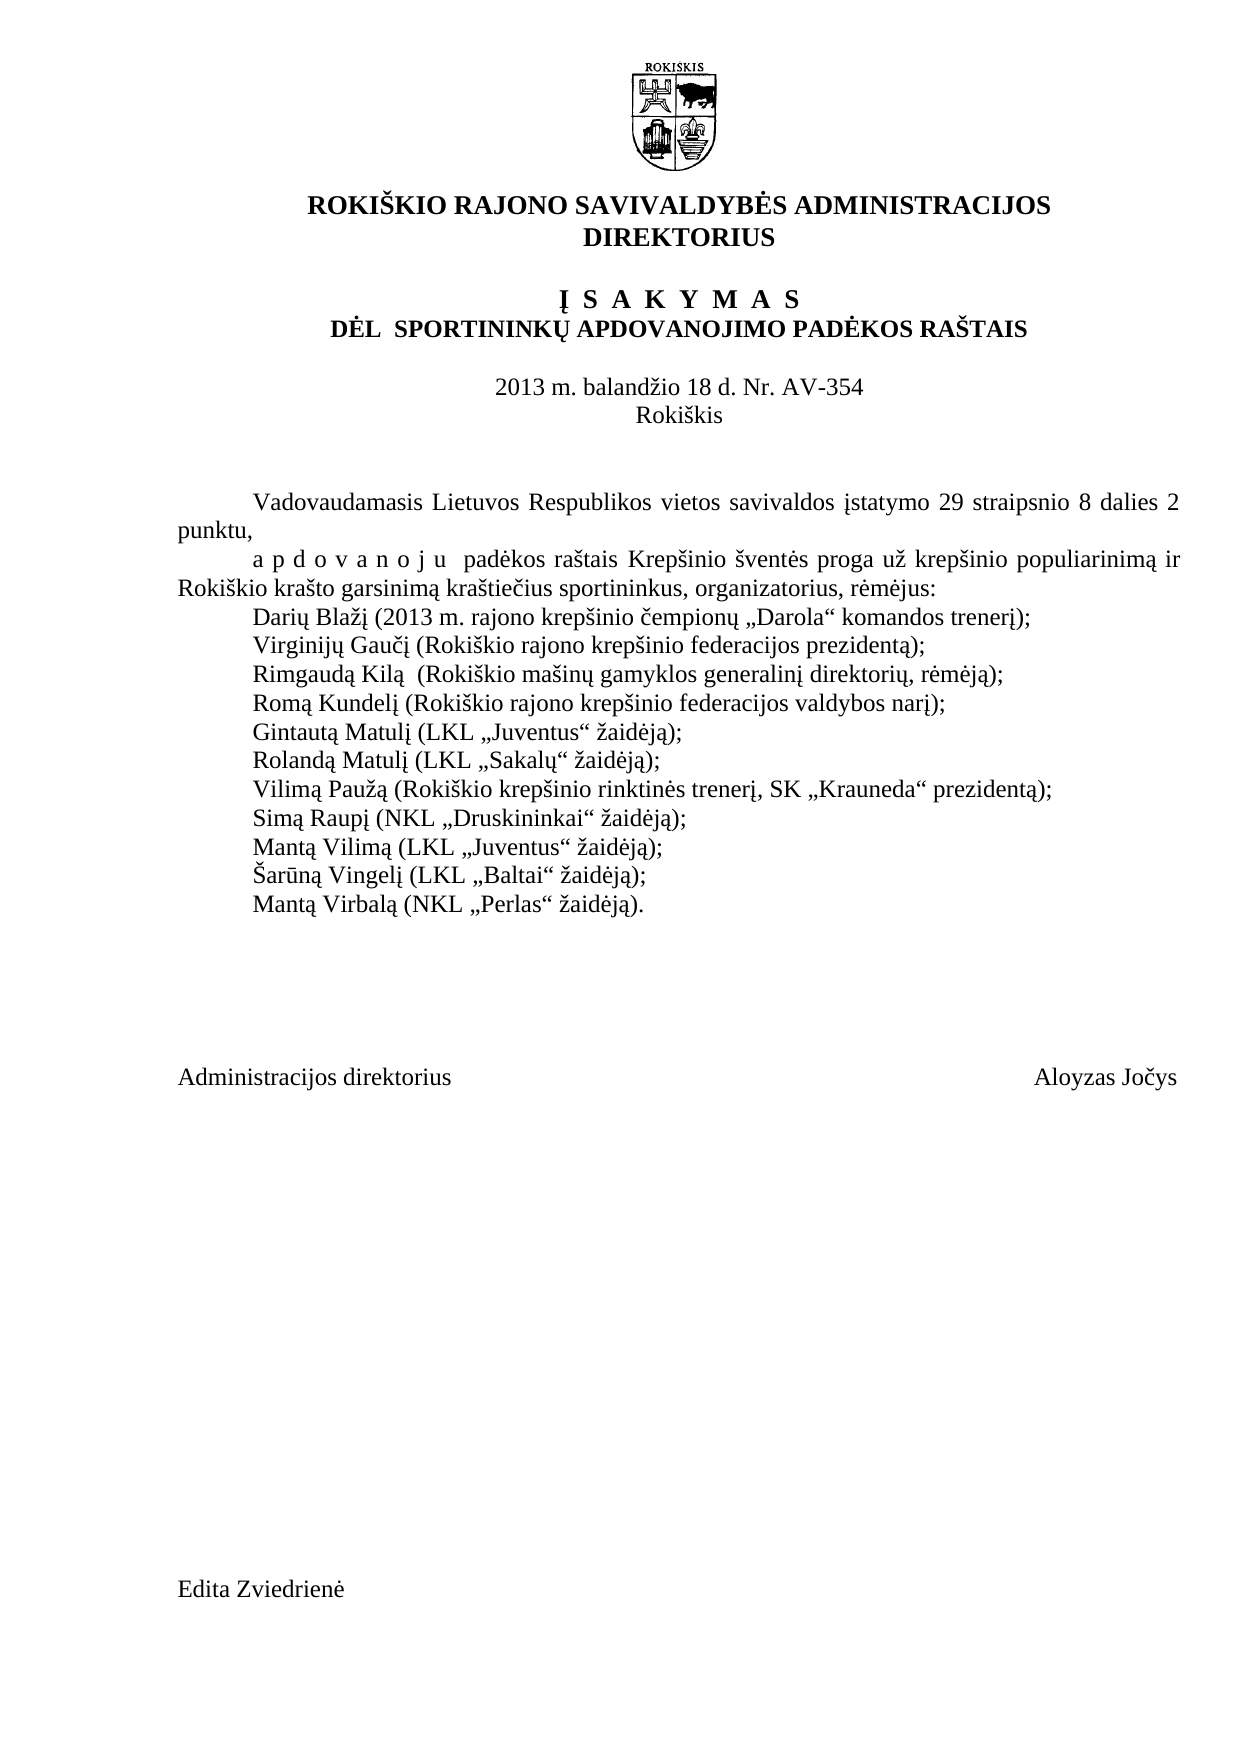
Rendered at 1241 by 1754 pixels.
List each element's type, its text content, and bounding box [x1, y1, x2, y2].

text Gintautą Matulį (LKL „Juventus“ žaidėją); [177, 717, 1181, 745]
text DĖL SPORTININKŲ APDOVANOJIMO PADĖKOS RAŠTAIS [177, 314, 1181, 343]
text Virginijų Gaučį (Rokiškio rajono krepšinio federacijos prezidentą); [177, 630, 1181, 659]
text Rimgaudą Kilą (Rokiškio mašinų gamyklos generalinį direktorių, rėmėją); [177, 659, 1181, 688]
text Simą Raupį (NKL „Druskininkai“ žaidėją); [177, 803, 1181, 832]
text Edita Zviedrienė [177, 1574, 1181, 1603]
text Vadovaudamasis Lietuvos Respublikos vietos savivaldos įstatymo 29 straipsnio 8 dalies 2 punktu, [177, 487, 1181, 544]
text 2013 m. balandžio 18 d. Nr. AV-354 [177, 372, 1181, 400]
text a p d o v a n o j u padėkos raštais Krepšinio šventės proga už krepšinio populiarinimą ir Rokiškio krašto garsinimą kraštiečius sportininkus, organizatorius, rėmėjus: [177, 544, 1181, 602]
text Mantą Vilimą (LKL „Juventus“ žaidėją); [177, 832, 1181, 860]
text Šarūną Vingelį (LKL „Baltai“ žaidėją); [177, 860, 1181, 889]
text Mantą Virbalą (NKL „Perlas“ žaidėją). [177, 889, 1181, 918]
text Vilimą Paužą (Rokiškio krepšinio rinktinės trenerį, SK „Krauneda“ prezidentą); [177, 774, 1181, 803]
picture [630, 60, 718, 172]
text Rokiškis [177, 400, 1181, 429]
text Administracijos direktorius Aloyzas Jočys [177, 1062, 1181, 1090]
text Romą Kundelį (Rokiškio rajono krepšinio federacijos valdybos narį); [177, 688, 1181, 717]
text Rolandą Matulį (LKL „Sakalų“ žaidėją); [177, 745, 1181, 774]
text Darių Blažį (. rajono krepšinio čempionų „Darola“ komandos trenerį); [177, 602, 1181, 630]
